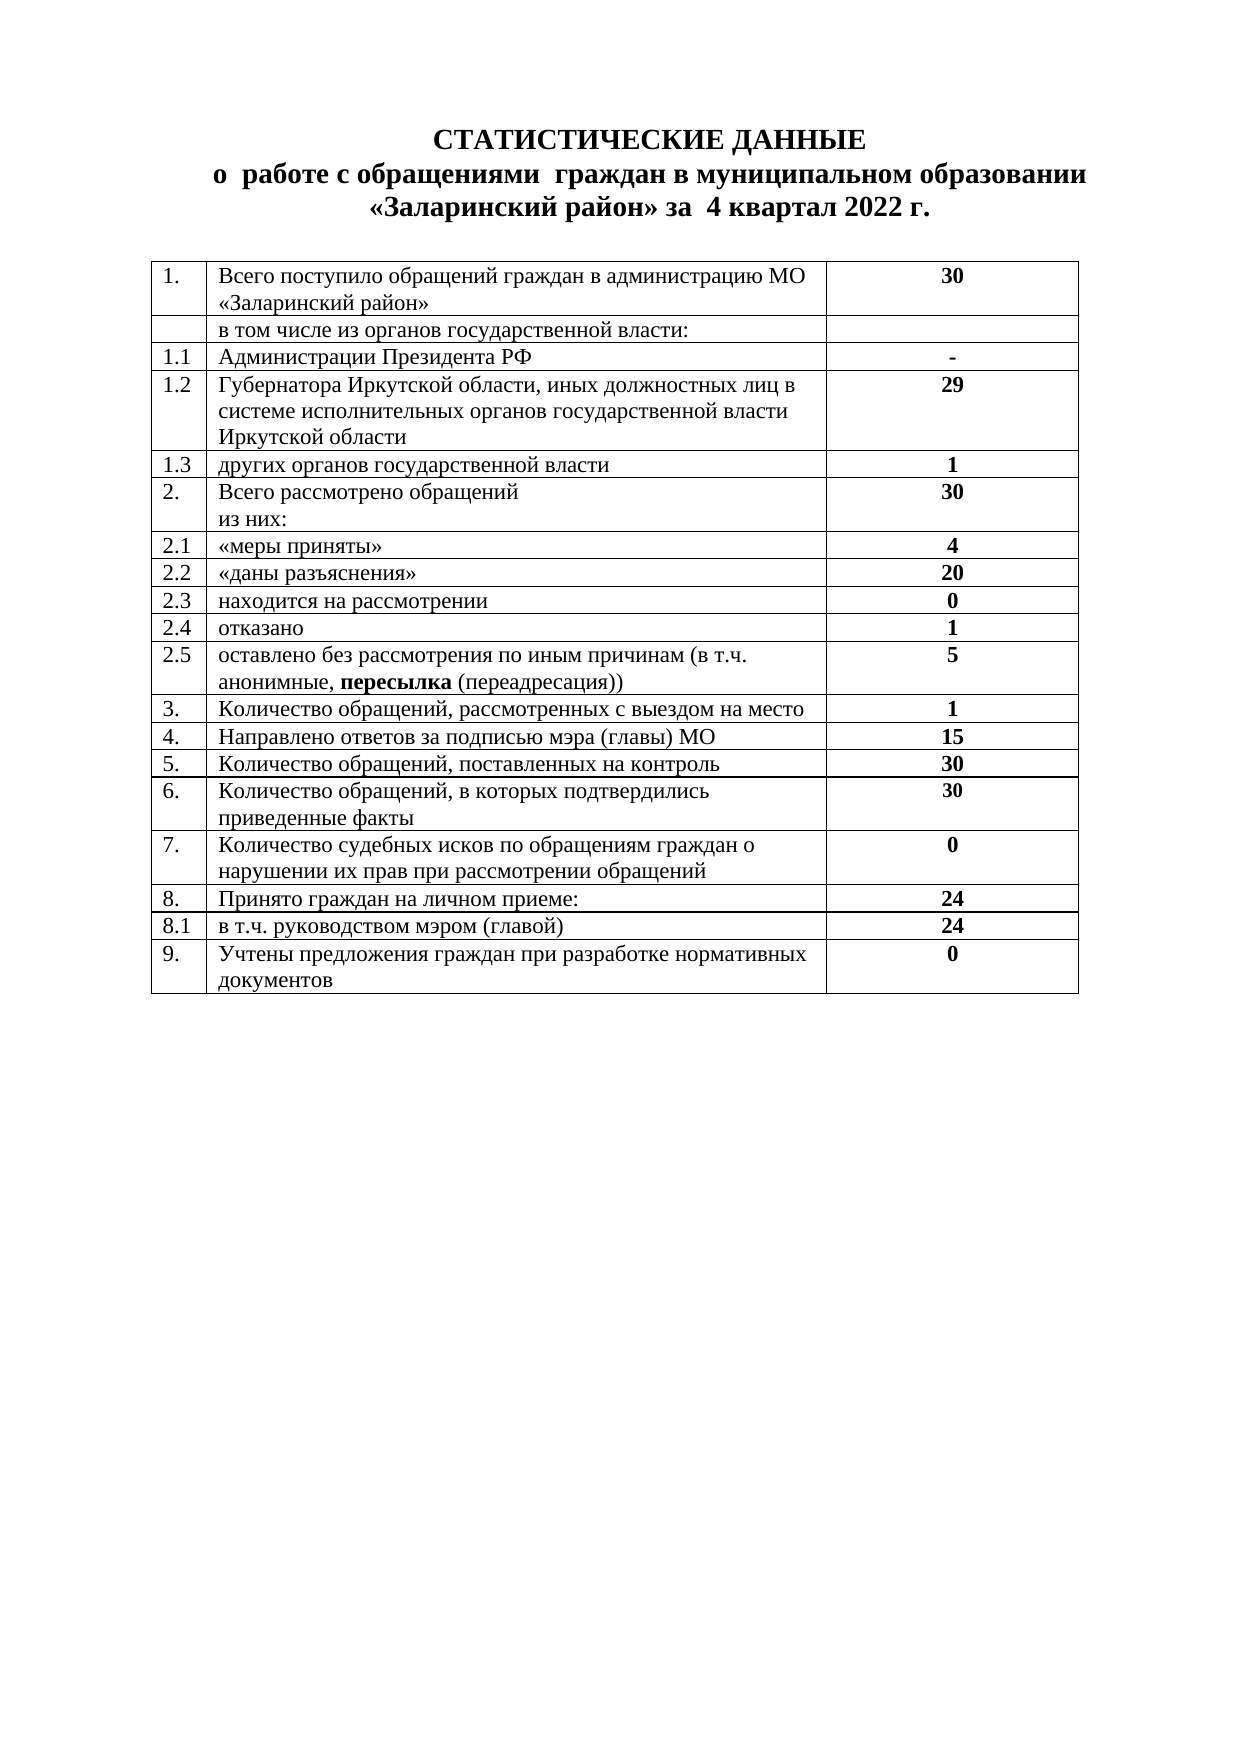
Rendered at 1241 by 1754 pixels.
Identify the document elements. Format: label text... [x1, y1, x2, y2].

table_cell 5 [827, 642, 1078, 694]
table_cell 0 [827, 587, 1078, 613]
table_cell 6. [152, 778, 206, 830]
table_cell Количество обращений, рассмотренных с выездом на место [207, 695, 826, 722]
table_header 1. [152, 262, 206, 315]
table_cell в т.ч. руководством мэром (главой) [207, 913, 826, 939]
table_cell 1.2 [152, 371, 206, 450]
table_cell 9. [152, 940, 206, 992]
table_cell 4 [827, 532, 1078, 558]
text о работе с обращениями граждан в муниципальном образовании [162, 156, 1137, 189]
table_cell в том числе из органов государственной власти: [207, 316, 826, 342]
table_cell Администрации Президента РФ [207, 343, 826, 370]
table_cell 24 [827, 885, 1078, 911]
table_cell 2.5 [152, 642, 206, 694]
table_header Всего поступило обращений граждан в администрацию МО «Заларинский район» [207, 262, 826, 315]
table_cell находится на рассмотрении [207, 587, 826, 613]
table_cell 3. [152, 695, 206, 722]
table_cell 30 [827, 750, 1078, 776]
text СТАТИСТИЧЕСКИЕ ДАННЫЕ [162, 122, 1137, 156]
table_cell других органов государственной власти [207, 451, 826, 477]
table_cell 2.3 [152, 587, 206, 613]
table_cell 2. [152, 478, 206, 531]
table_cell 8. [152, 885, 206, 911]
table_cell 15 [827, 723, 1078, 749]
table_cell 0 [827, 940, 1078, 992]
table_cell Губернатора Иркутской области, иных должностных лиц в системе исполнительных органов государственной власти Иркутской области [207, 371, 826, 450]
table_cell 29 [827, 371, 1078, 450]
table_cell 0 [827, 831, 1078, 884]
table_cell 30 [827, 778, 1078, 830]
table_cell 2.2 [152, 559, 206, 586]
table_cell Всего рассмотрено обращений из них: [207, 478, 826, 531]
table_cell 24 [827, 913, 1078, 939]
table_cell Принято граждан на личном приеме: [207, 885, 826, 911]
table_cell 2.1 [152, 532, 206, 558]
table_cell Количество обращений, в которых подтвердились приведенные факты [207, 778, 826, 830]
table_cell Количество судебных исков по обращениям граждан о нарушении их прав при рассмотрении обращений [207, 831, 826, 884]
table_cell [152, 316, 206, 342]
table_cell 4. [152, 723, 206, 749]
table_cell - [827, 343, 1078, 370]
table_cell 7. [152, 831, 206, 884]
table_cell 20 [827, 559, 1078, 586]
table_cell «даны разъяснения» [207, 559, 826, 586]
table_cell «меры приняты» [207, 532, 826, 558]
table_cell Направлено ответов за подписью мэра (главы) МО [207, 723, 826, 749]
table_cell 1 [827, 695, 1078, 722]
table_header 30 [827, 262, 1078, 315]
table_cell [827, 316, 1078, 342]
table_cell 1.3 [152, 451, 206, 477]
table_cell Количество обращений, поставленных на контроль [207, 750, 826, 776]
table_cell отказано [207, 614, 826, 641]
table_cell 30 [827, 478, 1078, 531]
table_cell оставлено без рассмотрения по иным причинам (в т.ч. анонимные, пересылка (переадресация)) [207, 642, 826, 694]
text «Заларинский район» за 4 квартал 2022 г. [162, 189, 1137, 223]
table_cell 2.4 [152, 614, 206, 641]
table_cell 1 [827, 614, 1078, 641]
table_cell 8.1 [152, 913, 206, 939]
table_cell Учтены предложения граждан при разработке нормативных документов [207, 940, 826, 992]
table_cell 1.1 [152, 343, 206, 370]
table_cell 1 [827, 451, 1078, 477]
table_cell 5. [152, 750, 206, 776]
